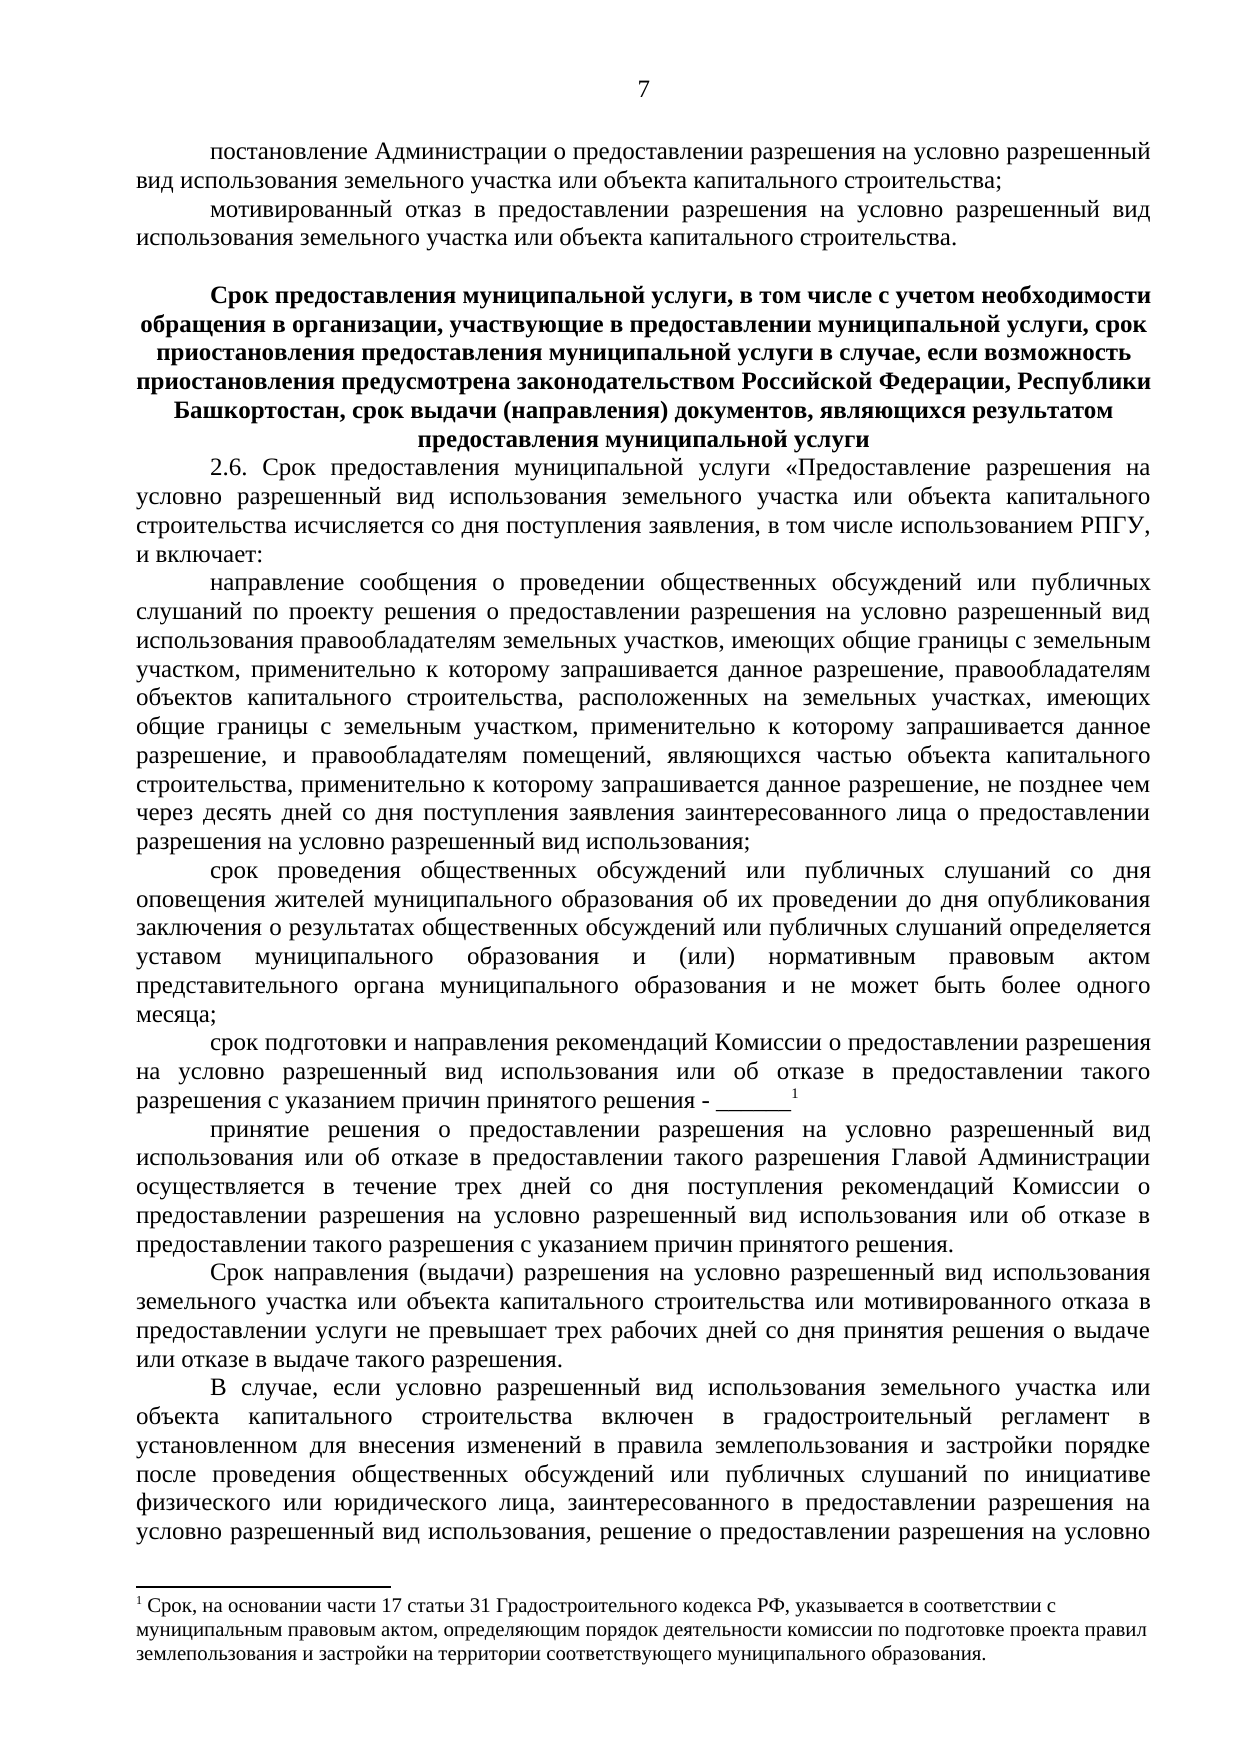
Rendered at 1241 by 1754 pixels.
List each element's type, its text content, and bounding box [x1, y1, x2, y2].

text направление сообщения о проведении общественных обсуждений или публичных слушаний по проекту решения о предоставлении разрешения на условно разрешенный вид использования правообладателям земельных участков, имеющих общие границы с земельным участком, применительно к которому запрашивается данное разрешение, правообладателям объектов капитального строительства, расположенных на земельных участках, имеющих общие границы с земельным участком, применительно к которому запрашивается данное разрешение, и правообладателям помещений, являющихся частью объекта капитального строительства, применительно к которому запрашивается данное разрешение, не позднее чем через десять дней со дня поступления заявления заинтересованного лица о предоставлении разрешения на условно разрешенный вид использования; [136, 567, 1152, 855]
text срок подготовки и направления рекомендаций Комиссии о предоставлении разрешения на условно разрешенный вид использования или об отказе в предоставлении такого разрешения с указанием причин принятого решения - ______ [136, 1027, 1152, 1114]
text принятие решения о предоставлении разрешения на условно разрешенный вид использования или об отказе в предоставлении такого разрешения Главой Администрации осуществляется в течение трех дней со дня поступления рекомендаций Комиссии о предоставлении разрешения на условно разрешенный вид использования или об отказе в предоставлении такого разрешения с указанием причин принятого решения. [136, 1114, 1152, 1257]
text срок проведения общественных обсуждений или публичных слушаний со дня оповещения жителей муниципального образования об их проведении до дня опубликования заключения о результатах общественных обсуждений или публичных слушаний определяется уставом муниципального образования и (или) нормативным правовым актом представительного органа муниципального образования и не может быть более одного месяца; [136, 855, 1152, 1027]
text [136, 1372, 1152, 1545]
text Срок направления (выдачи) разрешения на условно разрешенный вид использования земельного участка или объекта капитального строительства или мотивированного отказа в предоставлении услуги не превышает трех рабочих дней со дня принятия решения о выдаче или отказе в выдаче такого разрешения. [136, 1257, 1152, 1372]
text мотивированный отказ в предоставлении разрешения на условно разрешенный вид использования земельного участка или объекта капитального строительства. [136, 194, 1152, 251]
text Срок предоставления муниципальной услуги, в том числе с учетом необходимости обращения в организации, участвующие в предоставлении муниципальной услуги, срок приостановления предоставления муниципальной услуги в случае, если возможность приостановления предусмотрена законодательством Российской Федерации, Республики Башкортостан, срок выдачи (направления) документов, являющихся результатом предоставления муниципальной услуги [136, 280, 1152, 452]
text 2.6. Срок предоставления муниципальной услуги «Предоставление разрешения на условно разрешенный вид использования земельного участка или объекта капитального строительства исчисляется со дня поступления заявления, в том числе использованием РПГУ, и включает: [136, 452, 1152, 567]
text постановление Администрации о предоставлении разрешения на условно разрешенный вид использования земельного участка или объекта капитального строительства; [136, 136, 1152, 194]
